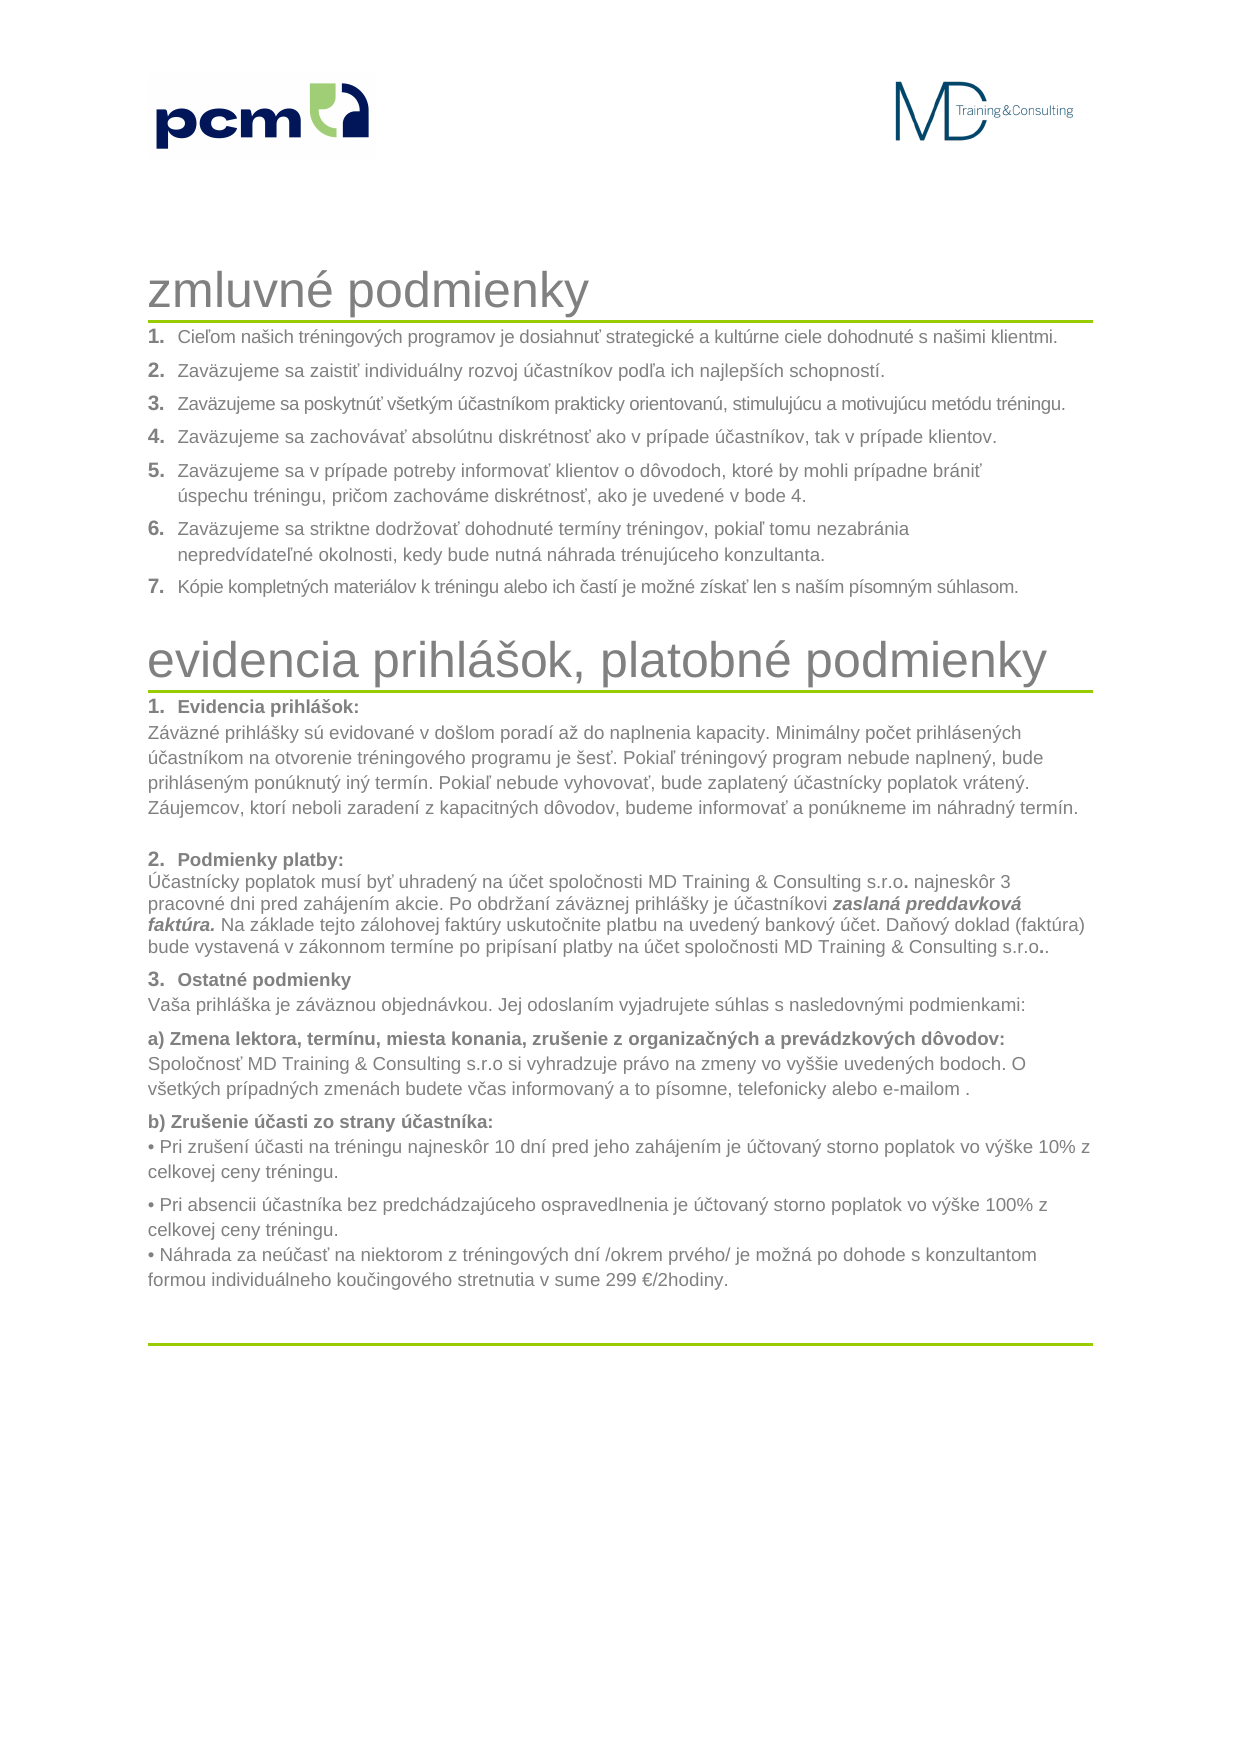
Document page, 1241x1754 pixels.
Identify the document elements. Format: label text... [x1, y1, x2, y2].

list Zaväzujeme sa poskytnúť všetkým účastníkom prakticky orientovanú, stimulujúcu a motivujúcu metódu tréningu. [148, 390, 1093, 415]
text b) Zrušenie účasti zo strany účastníka: • Pri zrušení účasti na tréningu najneskôr 10 dní pred jeho zahájením je účtovaný storno poplatok vo výške 10% z celkovej ceny tréningu. [148, 1107, 1093, 1182]
picture [147, 73, 377, 159]
text a) Zmena lektora, termínu, miesta konania, zrušenie z organizačných a prevádzkových dôvodov: Spoločnosť MD Training & Consulting s.r.o si vyhradzuje právo na zmeny vo vyššie uvedených bodoch. O všetkých prípadných zmenách budete včas informovaný a to písomne, telefonicky alebo e-mailom . [148, 1024, 1093, 1099]
text • Pri absencii účastníka bez predchádzajúceho ospravedlnenia je účtovaný storno poplatok vo výške 100% z celkovej ceny tréningu. [148, 1191, 1093, 1241]
text • Náhrada za neúčasť na niektorom z tréningových dní /okrem prvého/ je možná po dohode s konzultantom formou individuálneho koučingového stretnutia v sume 299 €/2hodiny. [148, 1241, 1093, 1291]
list Zaväzujeme sa zaistiť individuálny rozvoj účastníkov podľa ich najlepších schopností. [148, 357, 1093, 382]
list Cieľom našich tréningových programov je dosiahnuť strategické a kultúrne ciele dohodnuté s našimi klientmi. [148, 323, 1093, 348]
list Zaväzujeme sa zachovávať absolútnu diskrétnosť ako v prípade účastníkov, tak v prípade klientov. [148, 423, 1093, 448]
text evidencia prihlášok, platobné podmienky [148, 631, 1093, 690]
list Zaväzujeme sa striktne dodržovať dohodnuté termíny tréningov, pokiaľ tomu nezabránia nepredvídateľné okolnosti, kedy bude nutná náhrada trénujúceho konzultanta. [148, 515, 1093, 565]
list Kópie kompletných materiálov k tréningu alebo ich častí je možné získať len s naším písomným súhlasom. [148, 573, 1093, 598]
picture [875, 75, 1093, 147]
list Podmienky platby: Účastnícky poplatok musí byť uhradený na účet spoločnosti MD Training & Consulting s.r.o. najneskôr 3 pracovné dni pred zahájením akcie. Po obdržaní záväznej prihlášky je účastníkovi zaslaná preddavková faktúra. Na základe tejto zálohovej faktúry uskutočnite platbu na uvedený bankový účet. Daňový doklad (faktúra) bude vystavená v zákonnom termíne po pripísaní platby na účet spoločnosti MD Training & Consulting s.r.o.. [148, 847, 1093, 957]
list Ostatné podmienky Vaša prihláška je záväznou objednávkou. Jej odoslaním vyjadrujete súhlas s nasledovnými podmienkami: [148, 966, 1093, 1016]
list Evidencia prihlášok: Záväzné prihlášky sú evidované v došlom poradí až do naplnenia kapacity. Minimálny počet prihlásených účastníkom na otvorenie tréningového programu je šesť. Pokiaľ tréningový program nebude naplnený, bude prihláseným ponúknutý iný termín. Pokiaľ nebude vyhovovať, bude zaplatený účastnícky poplatok vrátený. Záujemcov, ktorí neboli zaradení z kapacitných dôvodov, budeme informovať a ponúkneme im náhradný termín. [148, 693, 1093, 818]
text zmluvné podmienky [148, 261, 1093, 320]
list Zaväzujeme sa v prípade potreby informovať klientov o dôvodoch, ktoré by mohli prípadne brániť úspechu tréningu, pričom zachováme diskrétnosť, ako je uvedené v bode 4. [148, 457, 1093, 507]
